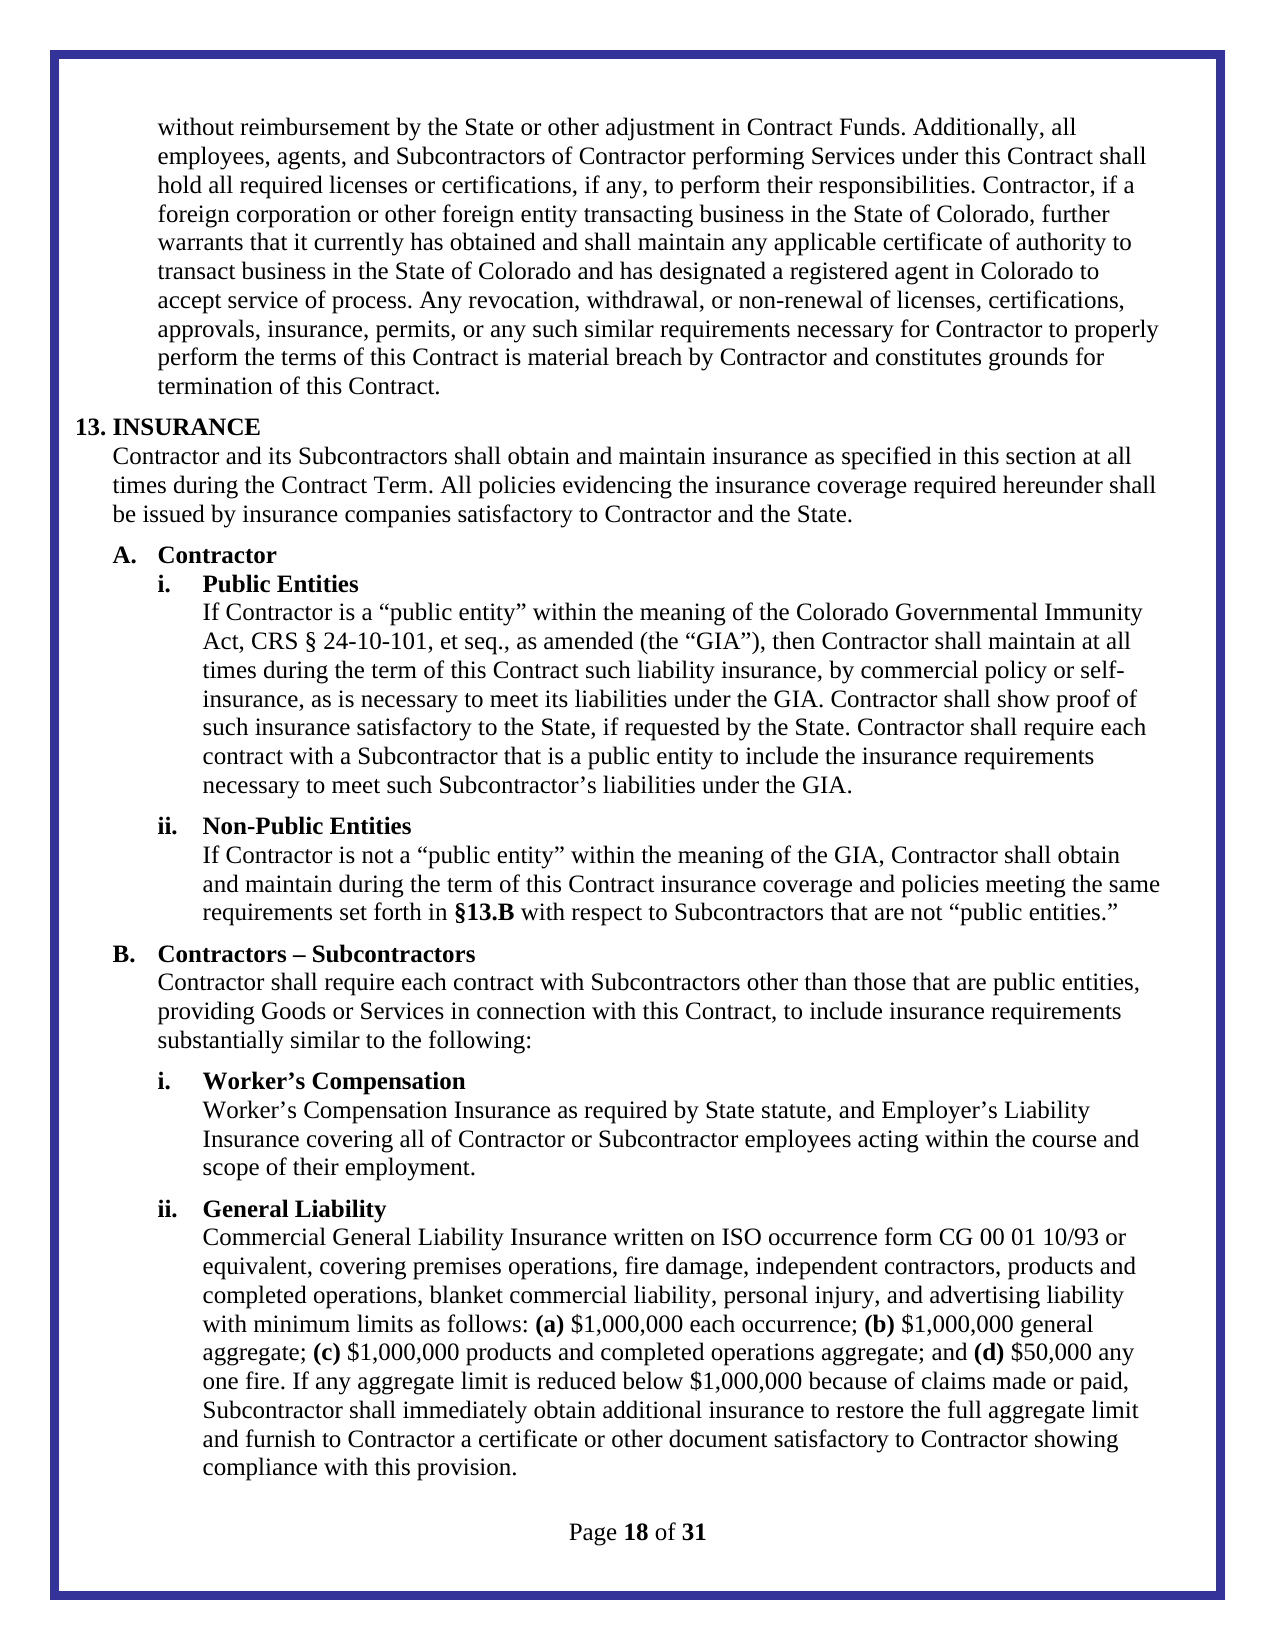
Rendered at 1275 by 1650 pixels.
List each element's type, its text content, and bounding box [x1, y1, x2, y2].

subtitle Non-Public Entities [112, 811, 1162, 840]
text If Contractor is a “public entity” within the meaning of the Colorado Governmental Immunity Act, CRS § 24-10-101, et seq., as amended (the “GIA”), then Contractor shall maintain at all times during the term of this Contract such liability insurance, by commercial policy or self-insurance, as is necessary to meet its liabilities under the GIA. Contractor shall show proof of such insurance satisfactory to the State, if requested by the State. Contractor shall require each contract with a Subcontractor that is a public entity to include the insurance requirements necessary to meet such Subcontractor’s liabilities under the GIA. [202, 597, 1162, 799]
text If Contractor is not a “public entity” within the meaning of the GIA, Contractor shall obtain and maintain during the term of this Contract insurance coverage and policies meeting the same requirements set forth in §13.B with respect to Subcontractors that are not “public entities.” [202, 840, 1162, 926]
subtitle INSURANCE [75, 412, 1162, 441]
text Commercial General Liability Insurance written on ISO occurrence form CG 00 01 10/93 or equivalent, covering premises operations, fire damage, independent contractors, products and completed operations, blanket commercial liability, personal injury, and advertising liability with minimum limits as follows: (a) $1,000,000 each occurrence; (b) $1,000,000 general aggregate; (c) $1,000,000 products and completed operations aggregate; and (d) $50,000 any one fire. If any aggregate limit is reduced below $1,000,000 because of claims made or paid, Subcontractor shall immediately obtain additional insurance to restore the full aggregate limit and furnish to Contractor a certificate or other document satisfactory to Contractor showing compliance with this provision. [202, 1222, 1162, 1481]
subtitle Worker’s Compensation [112, 1066, 1162, 1095]
subtitle Contractors – Subcontractors [112, 939, 1162, 967]
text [157, 112, 1162, 400]
text Contractor and its Subcontractors shall obtain and maintain insurance as specified in this section at all times during the Contract Term. All policies evidencing the insurance coverage required hereunder shall be issued by insurance companies satisfactory to Contractor and the State. [112, 441, 1162, 527]
subtitle General Liability [112, 1194, 1162, 1222]
subtitle Contractor [112, 540, 1162, 569]
subtitle Public Entities [112, 569, 1162, 597]
text Worker’s Compensation Insurance as required by State statute, and Employer’s Liability Insurance covering all of Contractor or Subcontractor employees acting within the course and scope of their employment. [202, 1095, 1162, 1181]
text Contractor shall require each contract with Subcontractors other than those that are public entities, providing Goods or Services in connection with this Contract, to include insurance requirements substantially similar to the following: [157, 967, 1162, 1054]
